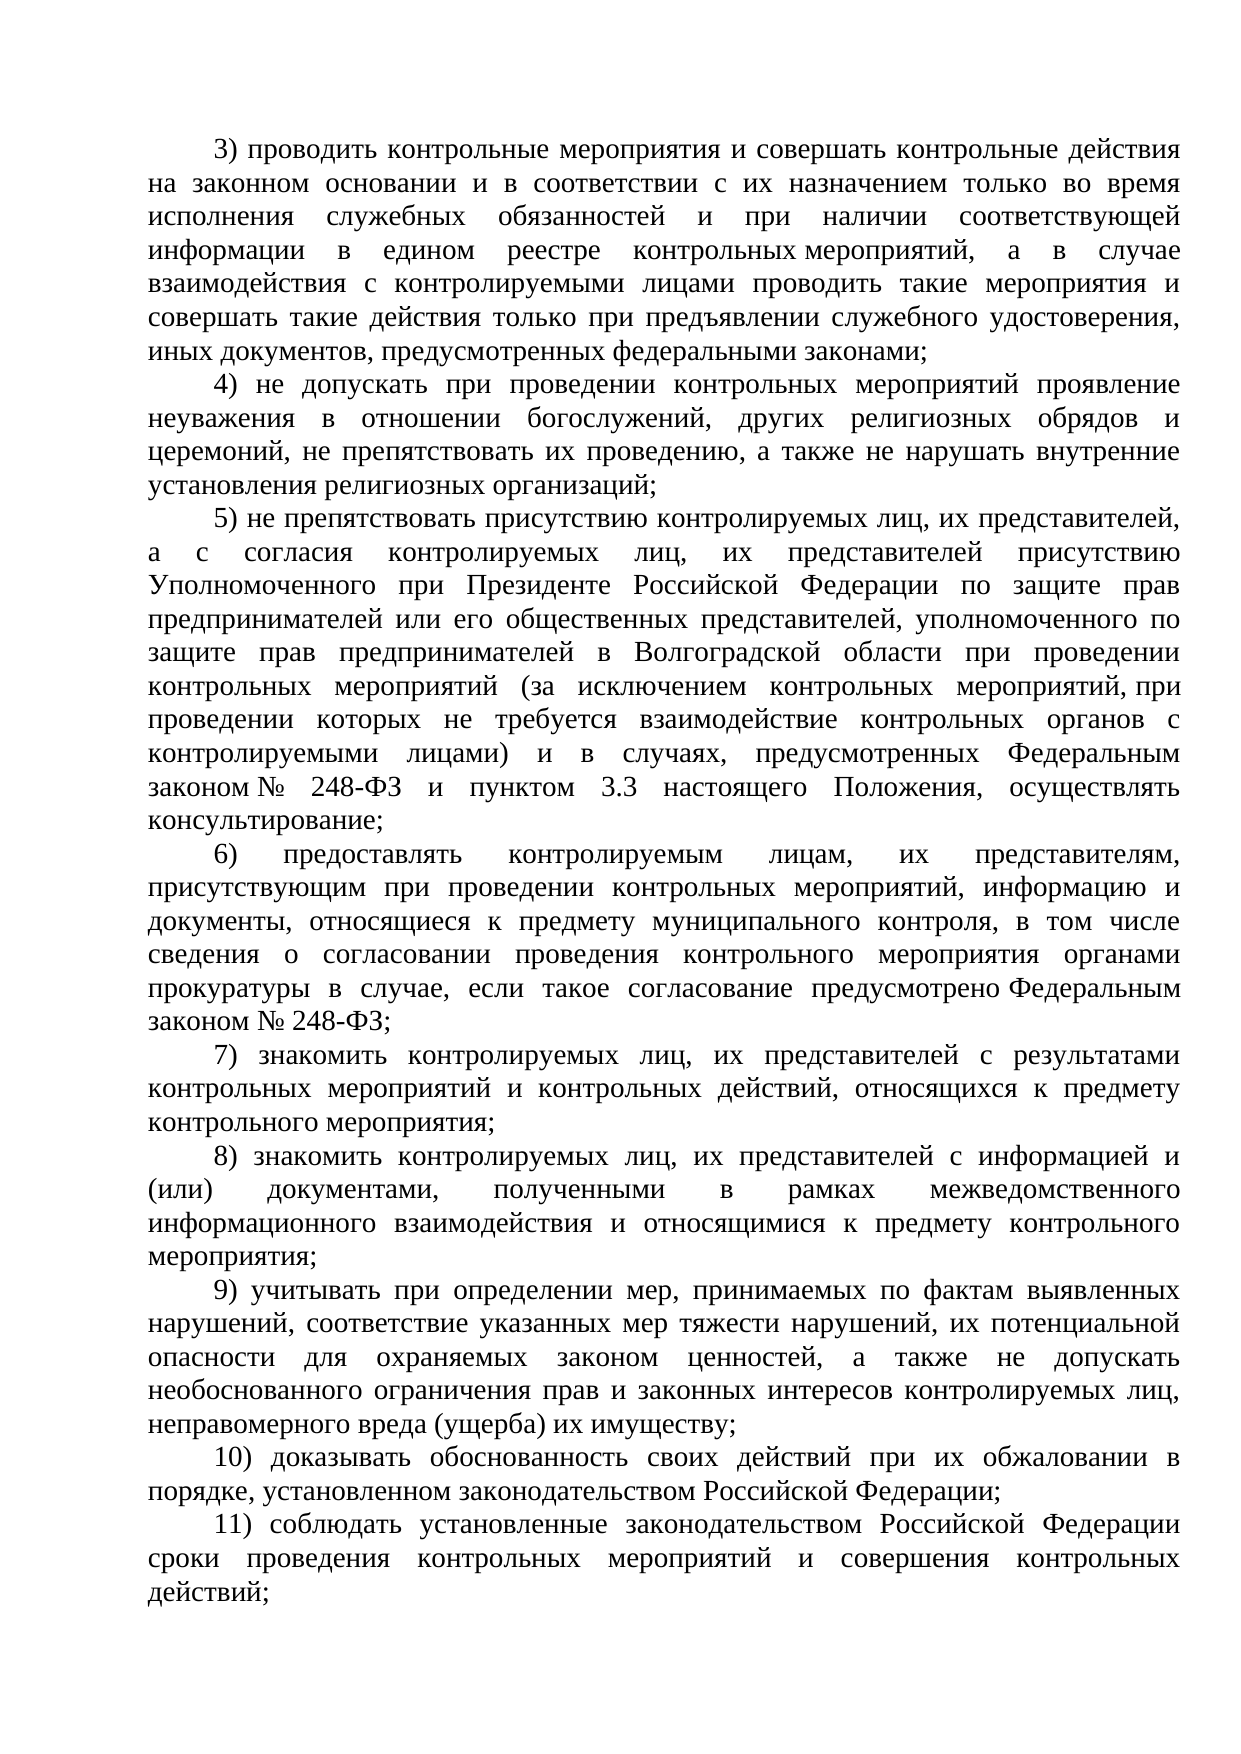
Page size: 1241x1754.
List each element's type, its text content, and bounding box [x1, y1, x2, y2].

text 3) проводить контрольные мероприятия и совершать контрольные действия на законном основании и в соответствии с их назначением только во время исполнения служебных обязанностей и при наличии соответствующей информации в едином реестре контрольных мероприятий, а в случае взаимодействия с контролируемыми лицами проводить такие мероприятия и совершать такие действия только при предъявлении служебного удостоверения, иных документов, предусмотренных федеральными законами; [148, 131, 1181, 366]
text 8) знакомить контролируемых лиц, их представителей с информацией и (или) документами, полученными в рамках межведомственного информационного взаимодействия и относящимися к предмету контрольного мероприятия; [148, 1138, 1181, 1272]
text 10) доказывать обоснованность своих действий при их обжаловании в порядке, установленном законодательством Российской Федерации; [148, 1439, 1181, 1507]
text 5) не препятствовать присутствию контролируемых лиц, их представителей, а с согласия контролируемых лиц, их представителей присутствию Уполномоченного при Президенте Российской Федерации по защите прав предпринимателей или его общественных представителей, уполномоченного по защите прав предпринимателей в Волгоградской области при проведении контрольных мероприятий (за исключением контрольных мероприятий, при проведении которых не требуется взаимодействие контрольных органов с контролируемыми лицами) и в случаях, предусмотренных Федеральным законом № 248-ФЗ и пунктом 3.3 настоящего Положения, осуществлять консультирование; [148, 500, 1181, 836]
text 7) знакомить контролируемых лиц, их представителей с результатами контрольных мероприятий и контрольных действий, относящихся к предмету контрольного мероприятия; [148, 1037, 1181, 1138]
text 11) соблюдать установленные законодательством Российской Федерации сроки проведения контрольных мероприятий и совершения контрольных действий; [148, 1507, 1181, 1607]
text 9) учитывать при определении мер, принимаемых по фактам выявленных нарушений, соответствие указанных мер тяжести нарушений, их потенциальной опасности для охраняемых законом ценностей, а также не допускать необоснованного ограничения прав и законных интересов контролируемых лиц, неправомерного вреда (ущерба) их имуществу; [148, 1272, 1181, 1439]
text 4) не допускать при проведении контрольных мероприятий проявление неуважения в отношении богослужений, других религиозных обрядов и церемоний, не препятствовать их проведению, а также не нарушать внутренние установления религиозных организаций; [148, 366, 1181, 500]
text 6) предоставлять контролируемым лицам, их представителям, присутствующим при проведении контрольных мероприятий, информацию и документы, относящиеся к предмету муниципального контроля, в том числе сведения о согласовании проведения контрольного мероприятия органами прокуратуры в случае, если такое согласование предусмотрено Федеральным законом № 248-ФЗ; [148, 836, 1181, 1037]
